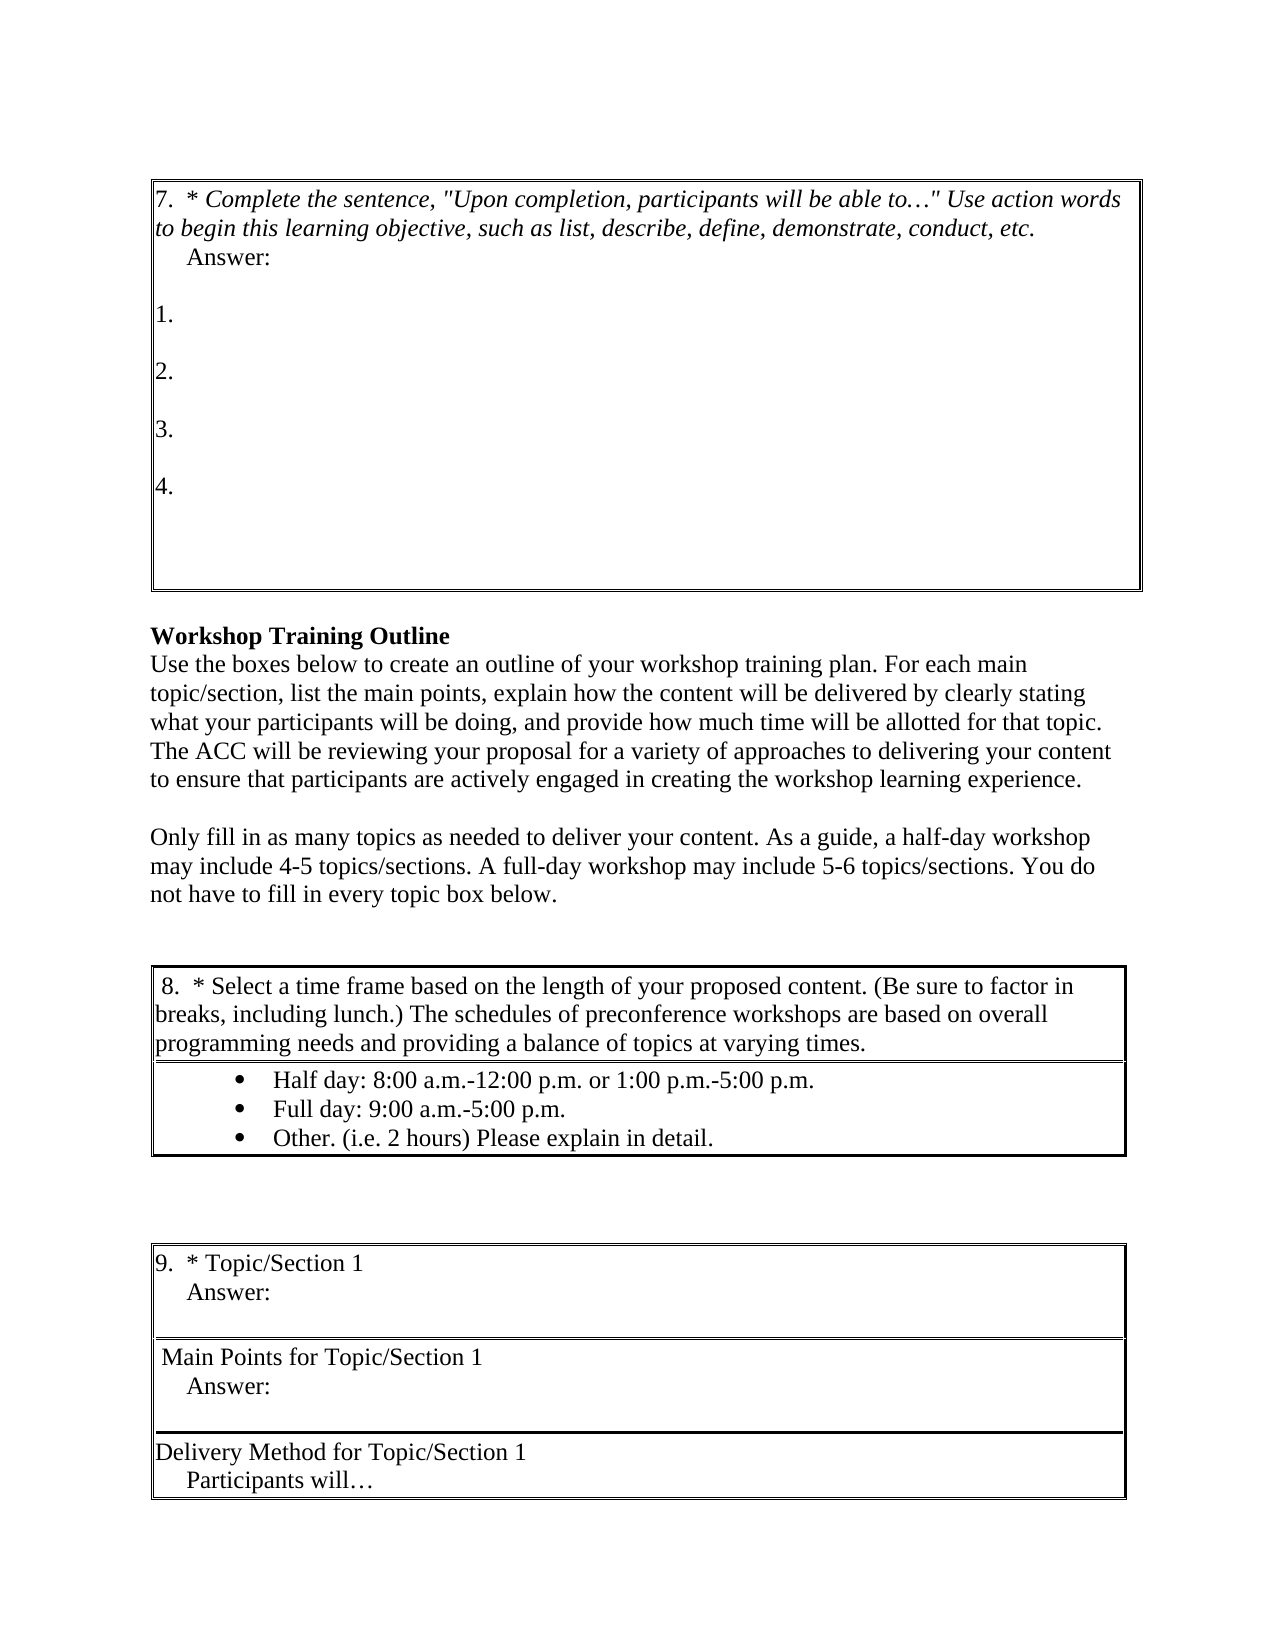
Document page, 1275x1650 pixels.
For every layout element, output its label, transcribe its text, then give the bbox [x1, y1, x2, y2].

table_header 9. * Topic/Section 1 Answer: [154, 1246, 1124, 1336]
text Only fill in as many topics as needed to deliver your content. As a guide, a half-day workshop may include 4-5 topics/sections. A full-day workshop may include 5-6 topics/sections. You do not have to fill in every topic box below. [150, 822, 1125, 908]
text Workshop Training Outline [150, 592, 1125, 649]
text Use the boxes below to create an outline of your workshop training plan. For each main topic/section, list the main points, explain how the content will be delivered by clearly stating what your participants will be doing, and provide how much time will be allotted for that topic. The ACC will be reviewing your proposal for a variety of approaches to delivering your content to ensure that participants are actively engaged in creating the workshop learning experience. [150, 649, 1125, 822]
table_cell Main Points for Topic/Section 1 Answer: [154, 1336, 1125, 1431]
table_header 8. * Select a time frame based on the length of your proposed content. (Be sure to factor in breaks, including lunch.) The schedules of preconference workshops are based on overall programming needs and providing a balance of topics at varying times. [154, 968, 1124, 1059]
table_cell Half day: 8:00 a.m.-12:00 p.m. or 1:00 p.m.-5:00 p.m. Full day: 9:00 a.m.-5:00 p.m. Other. (i.e. 2 hours) Please explain in detail. [154, 1060, 1125, 1154]
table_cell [154, 1431, 1124, 1497]
table_header 7. * Complete the sentence, "Upon completion, participants will be able to…" Use action words to begin this learning objective, such as list, describe, define, demonstrate, conduct, etc. Answer: 1. 2. 3. 4. [154, 182, 1139, 589]
